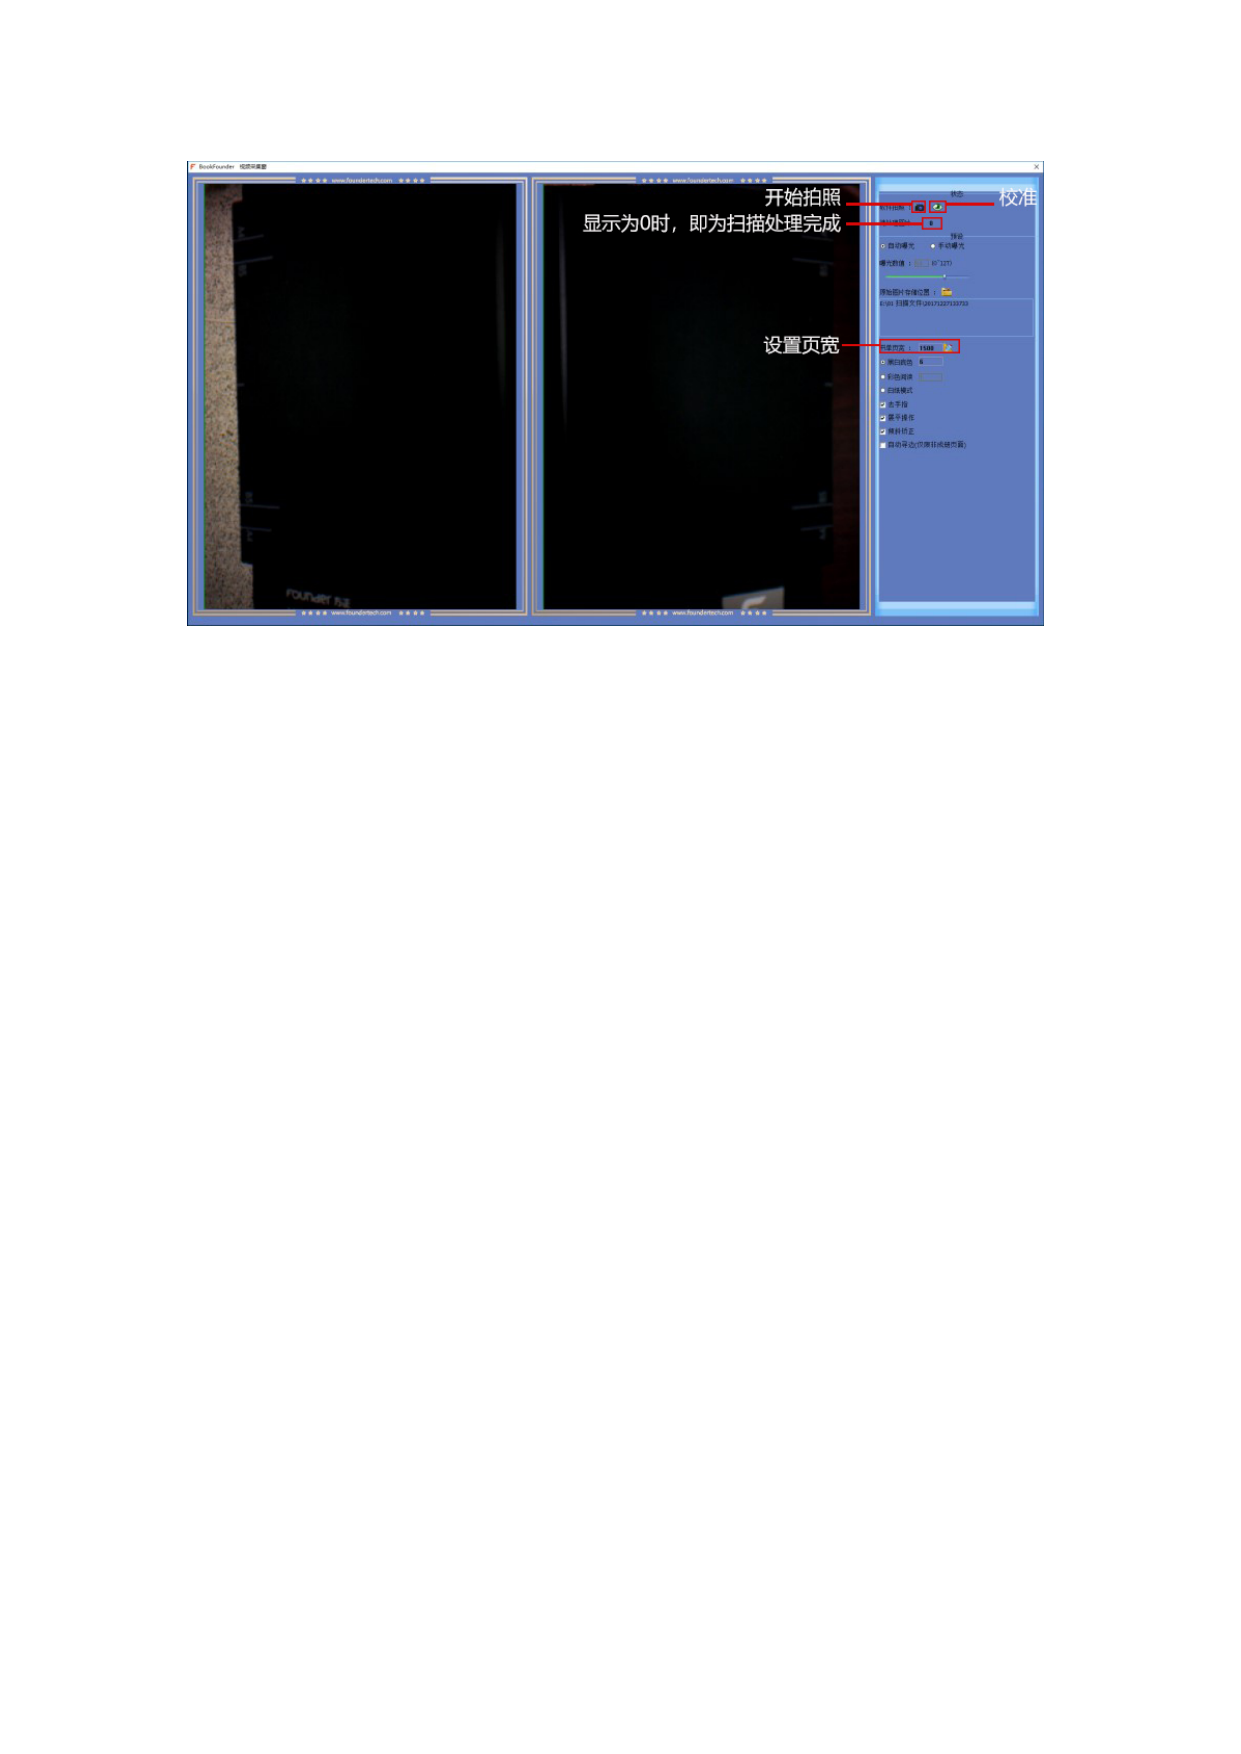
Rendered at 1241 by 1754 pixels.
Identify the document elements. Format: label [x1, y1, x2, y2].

picture [187, 161, 1044, 626]
